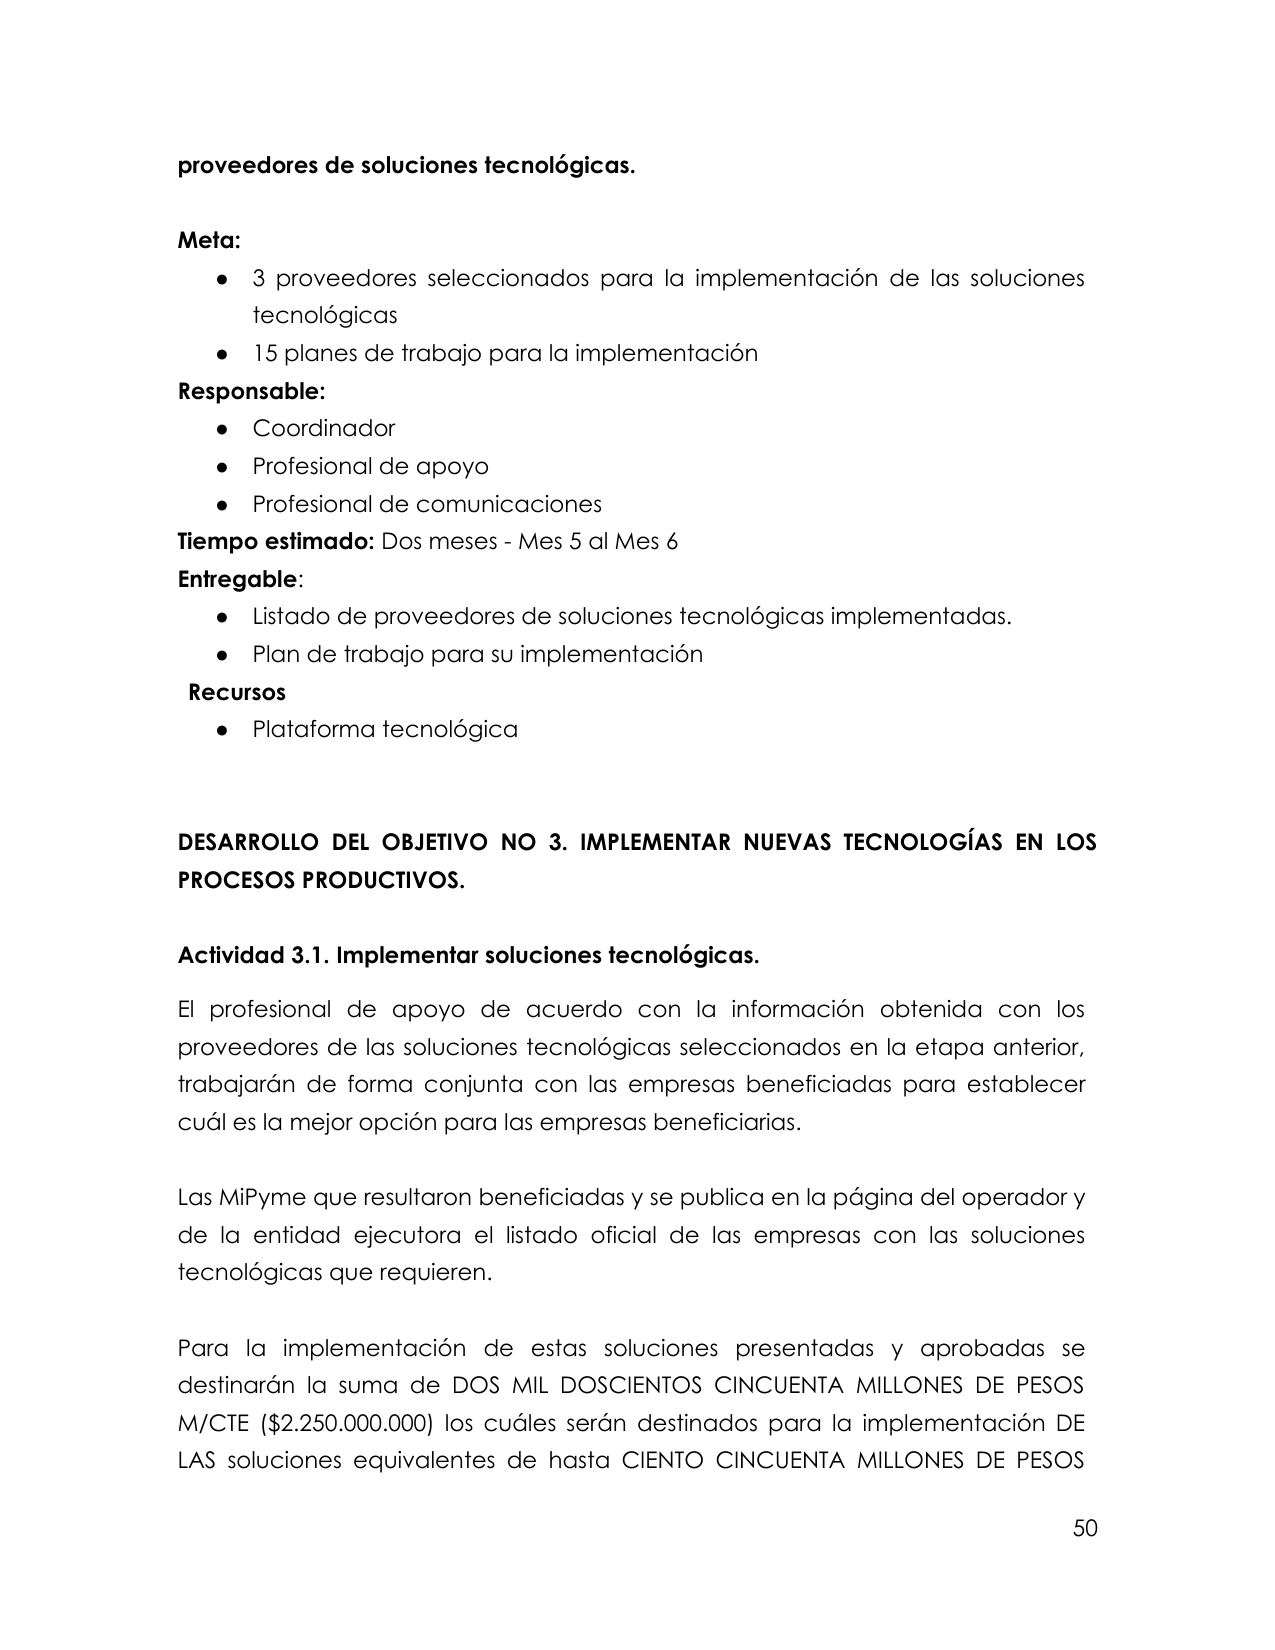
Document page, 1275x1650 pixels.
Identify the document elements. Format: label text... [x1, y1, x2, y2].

text DESARROLLO DEL OBJETIVO NO 3. IMPLEMENTAR NUEVAS TECNOLOGÍAS EN LOS PROCESOS PRODUCTIVOS. [177, 825, 1098, 895]
list Profesional de comunicaciones [215, 486, 1086, 519]
text Tiempo estimado: Dos meses - Mes 5 al Mes 6 [177, 524, 1098, 557]
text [177, 1330, 1086, 1476]
list Listado de proveedores de soluciones tecnológicas implementadas. [215, 599, 1086, 632]
list Plataforma tecnológica [215, 712, 1086, 744]
list 3 proveedores seleccionados para la implementación de las soluciones tecnológicas [215, 261, 1086, 331]
text Las MiPyme que resultaron beneficiadas y se publica en la página del operador y de la entidad ejecutora el listado oficial de las empresas con las soluciones tecnológicas que requieren. [177, 1180, 1086, 1288]
list Plan de trabajo para su implementación [215, 637, 1086, 669]
text Actividad 3.1. Implementar soluciones tecnológicas. [177, 937, 1098, 970]
text Entregable: [177, 561, 1098, 594]
list Profesional de apoyo [215, 449, 1086, 481]
list 15 planes de trabajo para la implementación [215, 336, 1086, 368]
text Recursos [188, 674, 1086, 707]
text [177, 148, 1086, 180]
text Meta: [177, 223, 1098, 256]
list Coordinador [215, 411, 1086, 444]
text Responsable: [177, 373, 1098, 406]
text El profesional de apoyo de acuerdo con la información obtenida con los proveedores de las soluciones tecnológicas seleccionados en la etapa anterior, trabajarán de forma conjunta con las empresas beneficiadas para establecer cuál es la mejor opción para las empresas beneficiarias. [177, 992, 1086, 1137]
